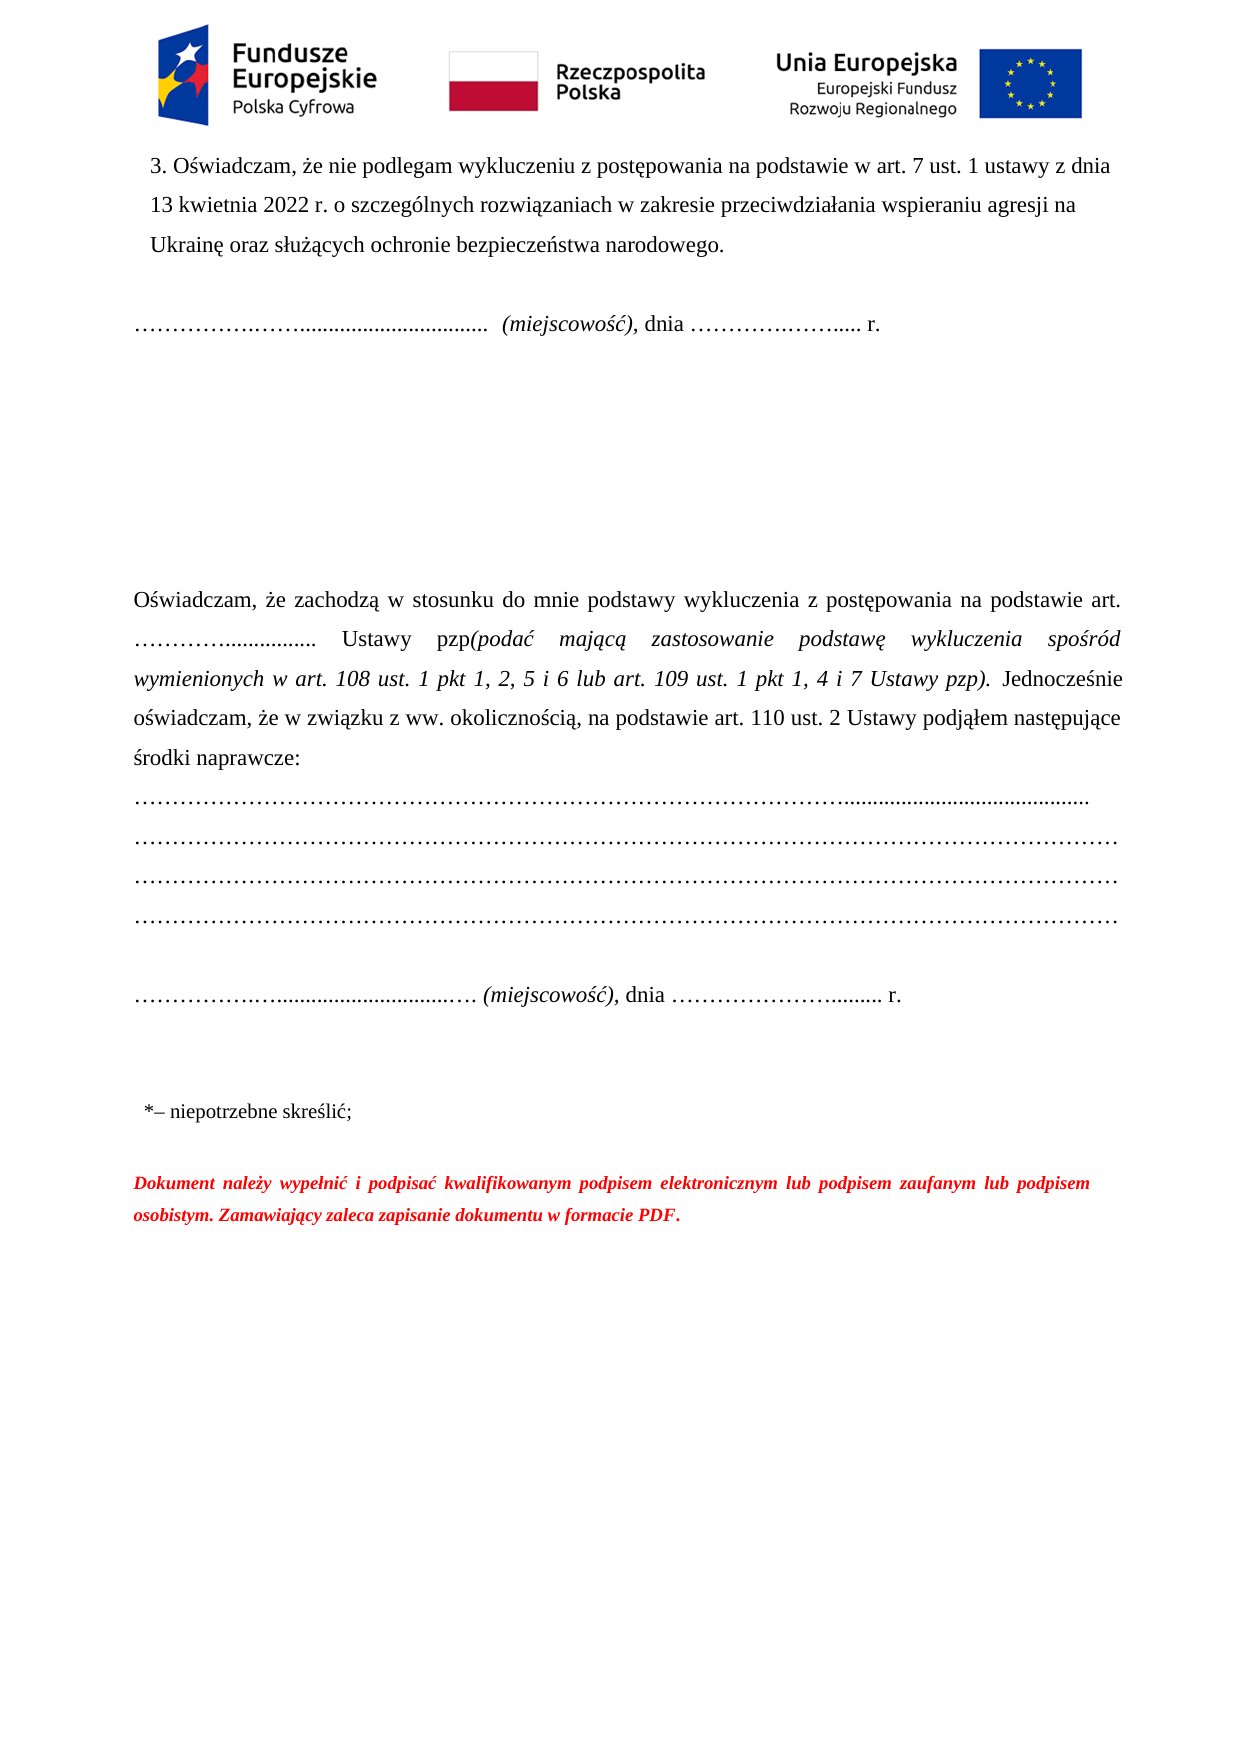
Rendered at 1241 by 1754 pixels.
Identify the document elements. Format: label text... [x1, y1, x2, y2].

text Dokument należy wypełnić i podpisać kwalifikowanym podpisem elektronicznym lub podpisem zaufanym lub podpisem osobistym. Zamawiający zaleca zapisanie dokumentu w formacie PDF. [133, 1172, 1094, 1225]
text *– niepotrzebne skreślić; [144, 1099, 1123, 1123]
text …………….…..............................…. (miejscowość), dnia …………………......... r. [133, 981, 1123, 1007]
text ………………………………………………………………………………………………………………… [133, 902, 1123, 928]
text ………………………………………………………………………………………………………………… [133, 823, 1123, 849]
text Oświadczam, że zachodzą w stosunku do mnie podstawy wykluczenia z postępowania na podstawie art. …………................ Ustawy pzp(podać mającą zastosowanie podstawę wykluczenia spośród wymienionych w art. 108 ust. 1 pkt 1, 2, 5 i 6 lub art. 109 ust. 1 pkt 1, 4 i 7 Ustawy pzp). Jednocześnie oświadczam, że w związku z ww. okolicznością, na podstawie art. 110 ust. 2 Ustawy podjąłem następujące środki naprawcze: [133, 586, 1123, 770]
text …………….……................................. (miejscowość), dnia ………….……..... r. [133, 310, 1123, 336]
text 3. Oświadczam, że nie podlegam wykluczeniu z postępowania na podstawie w art. 7 ust. 1 ustawy z dnia 13 kwietnia 2022 r. o szczególnych rozwiązaniach w zakresie przeciwdziałania wspieraniu agresji na Ukrainę oraz służących ochronie bezpieczeństwa narodowego. [150, 152, 1123, 257]
text ………………………………………………………………………………………………………………… [133, 862, 1123, 889]
picture [133, 0, 1123, 152]
text …………………………………………………………………………………........................................... [133, 783, 1123, 810]
